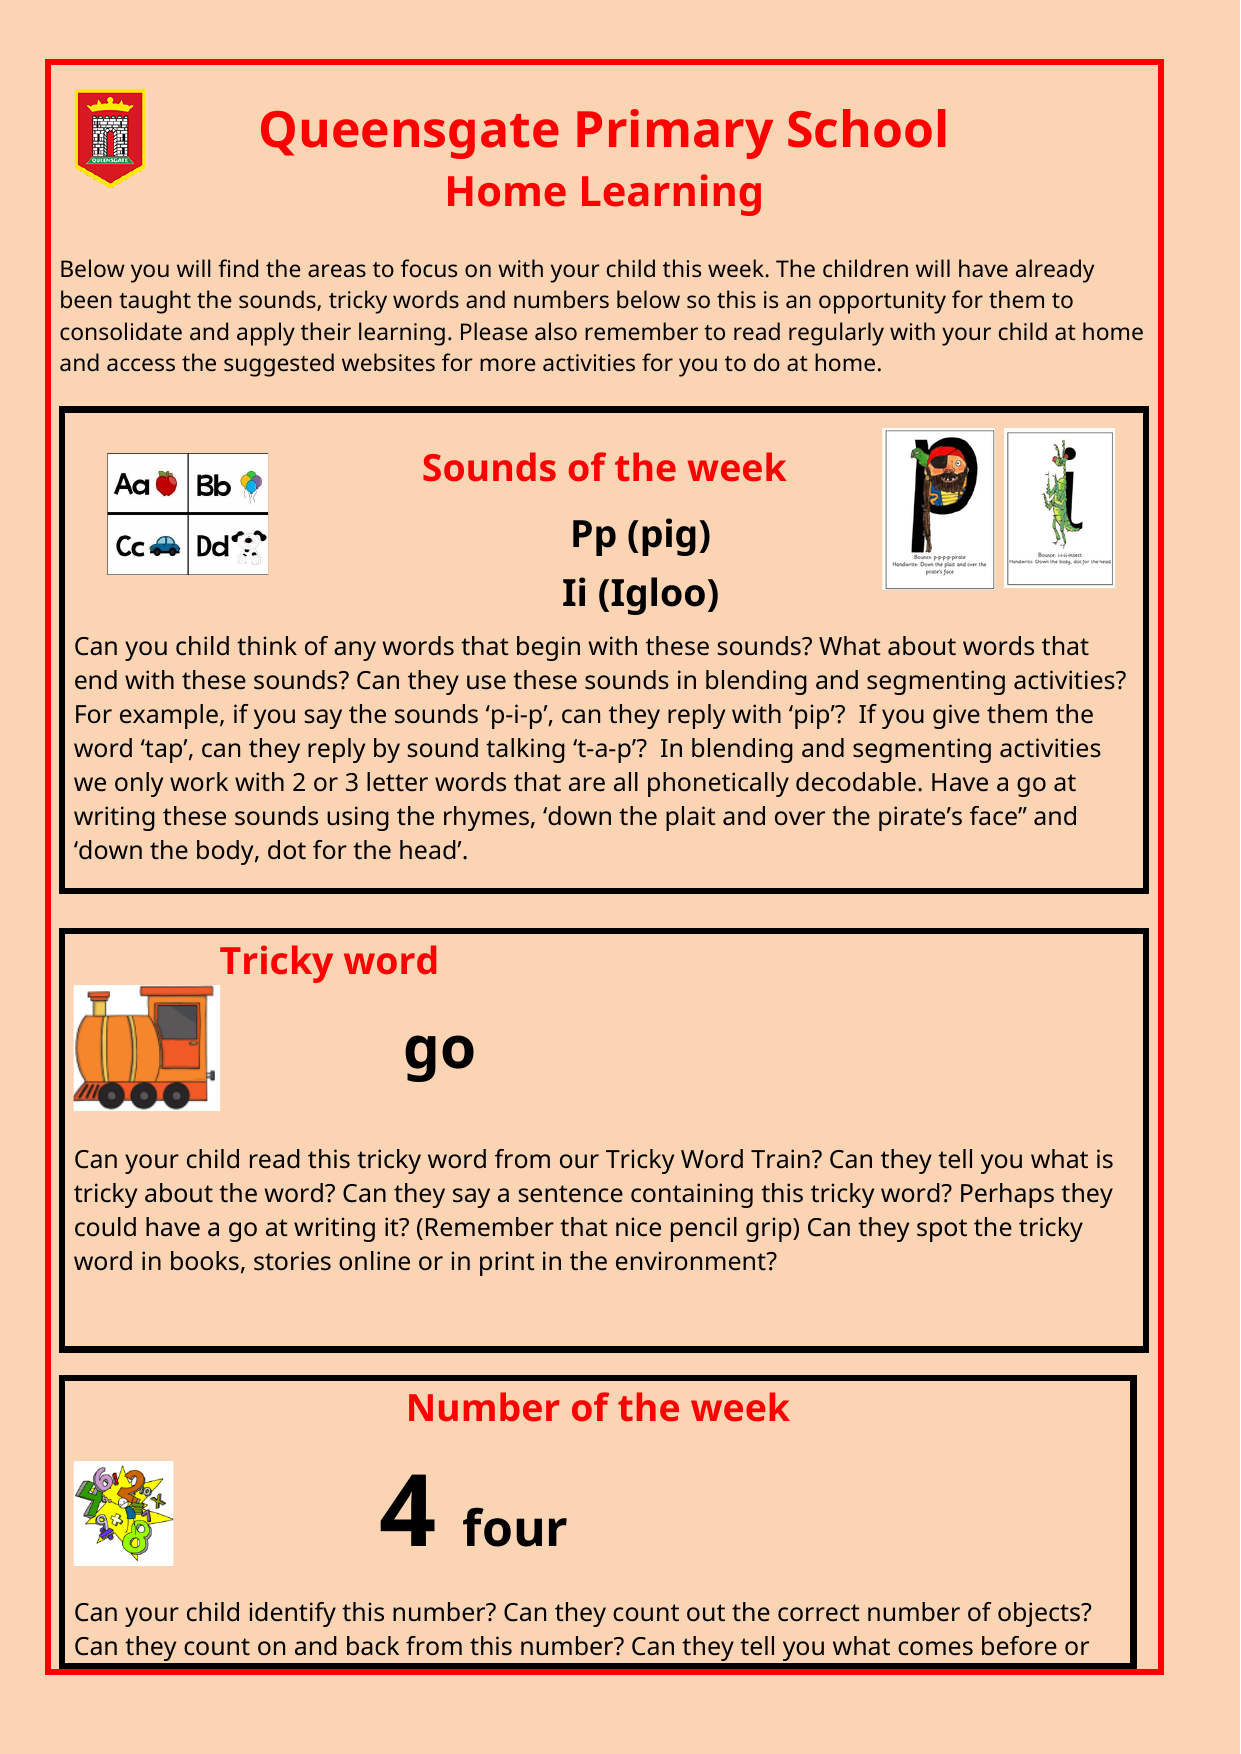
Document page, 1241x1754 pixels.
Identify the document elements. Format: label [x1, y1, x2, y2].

picture [73, 1461, 174, 1566]
picture [107, 453, 269, 575]
picture [74, 89, 145, 188]
picture [1004, 428, 1116, 588]
picture [73, 985, 221, 1111]
picture [882, 428, 996, 590]
table_header [51, 65, 1158, 1669]
